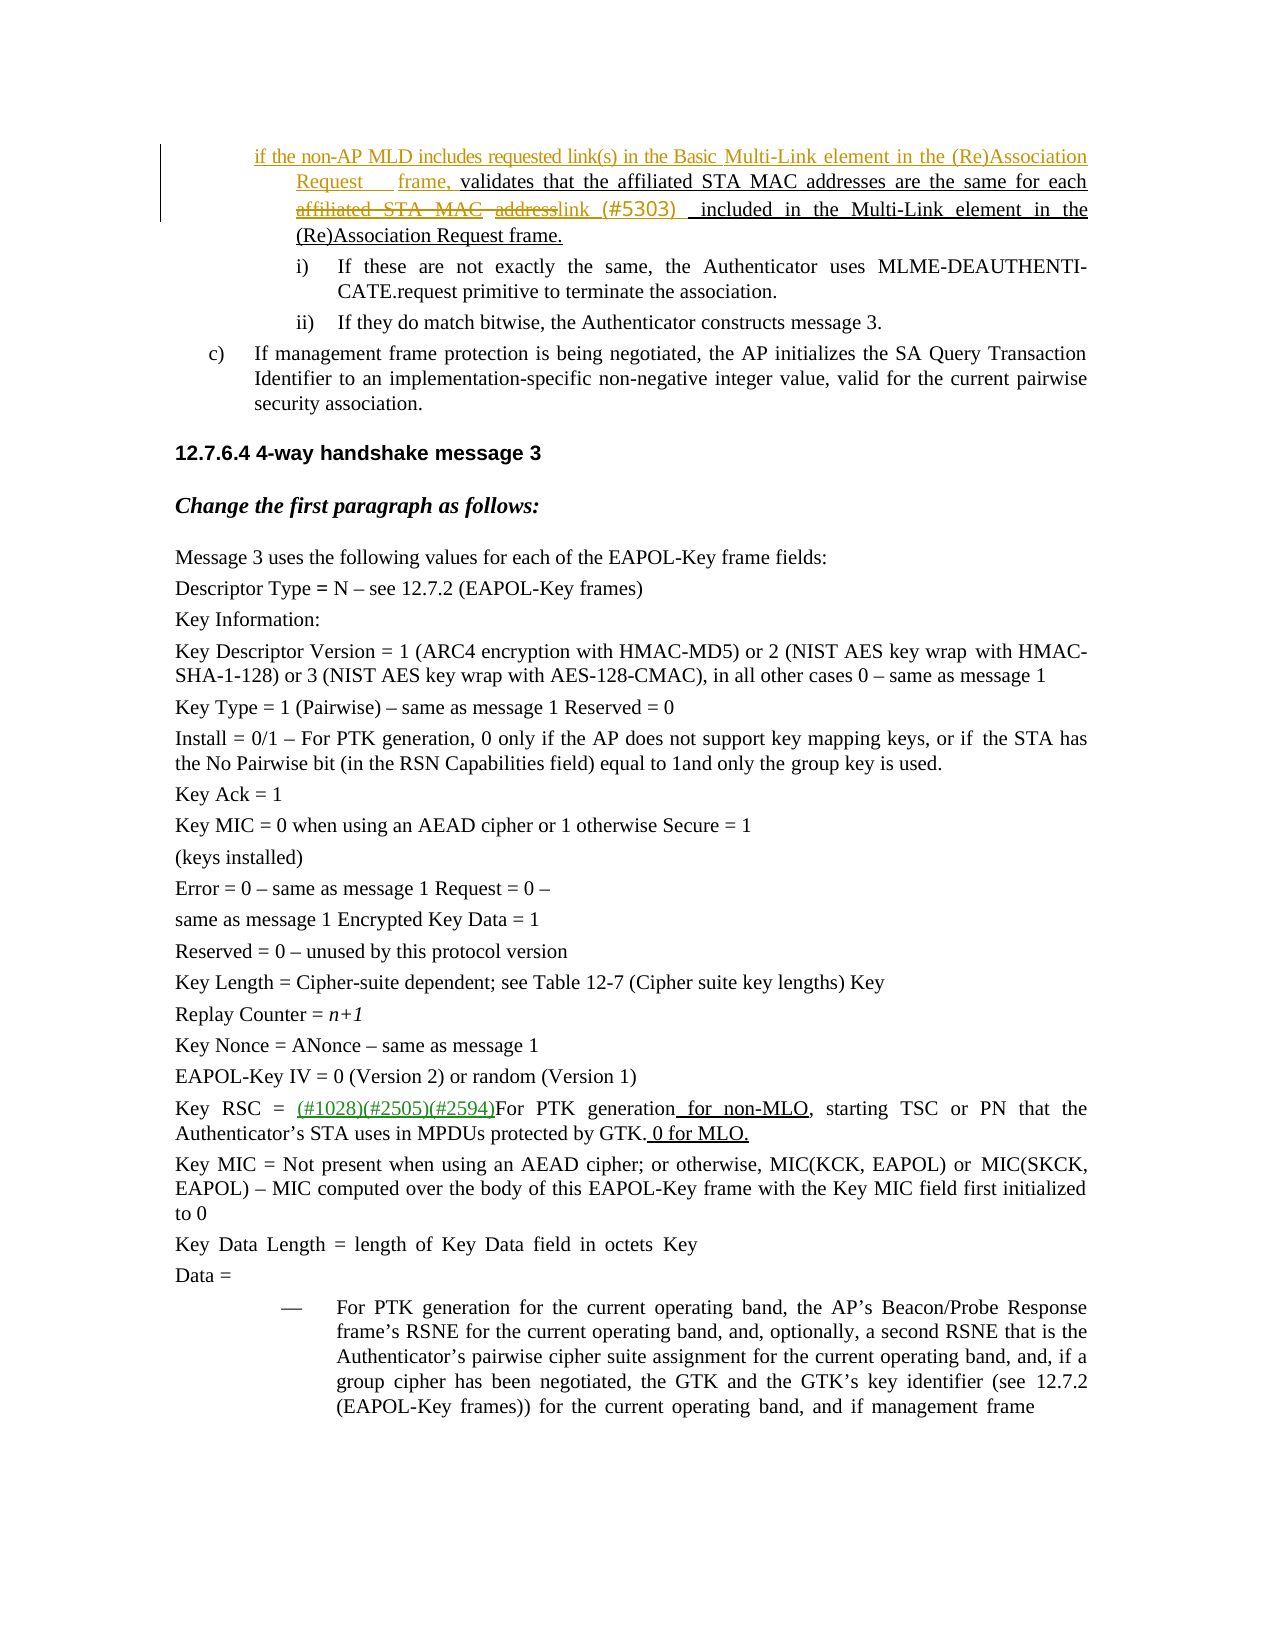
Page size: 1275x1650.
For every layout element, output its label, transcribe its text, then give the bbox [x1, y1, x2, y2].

list If they do match bitwise, the Authenticator constructs message 3. [296, 310, 1100, 334]
list If these are not exactly the same, the Authenticator uses MLME-DEAUTHENTI- CATE.request primitive to terminate the association. [296, 254, 1088, 303]
text validates that the affiliated STA MAC addresses are the same for each included in the Multi-Link element in the (Re)Association Request frame. [254, 144, 1088, 247]
text Key MIC = Not present when using an AEAD cipher; or otherwise, MIC(KCK, EAPOL) or MIC(SKCK, EAPOL) – MIC computed over the body of this EAPOL-Key frame with the Key MIC field first initialized to 0 [175, 1152, 1088, 1225]
text Error = 0 – same as message 1 Request = 0 – same as message 1 Encrypted Key Data = 1 [175, 876, 575, 931]
list If management frame protection is being negotiated, the AP initializes the SA Query Transaction Identifier to an implementation-specific non-negative integer value, valid for the current pairwise security association. [208, 341, 1088, 414]
text 12.7.6.4 4-way handshake message 3 [175, 440, 1100, 464]
text Key Ack = 1 [175, 782, 1100, 806]
text Key Nonce = ANonce – same as message 1 [175, 1033, 1100, 1057]
text Key Data Length = length of Key Data field in octets Key Data = [175, 1232, 698, 1287]
text Key RSC = (#1028)(#2505)(#2594)For PTK generation for non-MLO, starting TSC or PN that the Authenticator’s STA uses in MPDUs protected by GTK. 0 for MLO. [175, 1096, 1088, 1144]
text Install = 0/1 – For PTK generation, 0 only if the AP does not support key mapping keys, or if the STA has the No Pairwise bit (in the RSN Capabilities field) equal to 1and only the group key is used. [175, 726, 1088, 775]
list For PTK generation for the current operating band, the AP’s Beacon/Probe Response frame’s RSNE for the current operating band, and, optionally, a second RSNE that is the Authenticator’s pairwise cipher suite assignment for the current operating band, and, if a group cipher has been negotiated, the GTK and the GTK’s key identifier (see 12.7.2 (EAPOL-Key frames)) for the current operating band, and if management frame [281, 1295, 1088, 1418]
text Change the first paragraph as follows: [175, 492, 1100, 518]
text Reserved = 0 – unused by this protocol version [175, 939, 1100, 963]
text Key Descriptor Version = 1 (ARC4 encryption with HMAC-MD5) or 2 (NIST AES key wrap with HMAC-SHA-1-128) or 3 (NIST AES key wrap with AES-128-CMAC), in all other cases 0 – same as message 1 [175, 639, 1088, 687]
text Key Length = Cipher-suite dependent; see Table 12-7 (Cipher suite key lengths) Key Replay Counter = n+1 [175, 970, 924, 1026]
text EAPOL-Key IV = 0 (Version 2) or random (Version 1) [175, 1064, 1100, 1088]
text Message 3 uses the following values for each of the EAPOL-Key frame fields: Descriptor Type = N – see 12.7.2 (EAPOL-Key frames) [175, 545, 828, 600]
text Key Type = 1 (Pairwise) – same as message 1 Reserved = 0 [175, 694, 679, 719]
text Key Information: [175, 607, 1100, 631]
text Key MIC = 0 when using an AEAD cipher or 1 otherwise Secure = 1 (keys installed) [175, 813, 779, 869]
